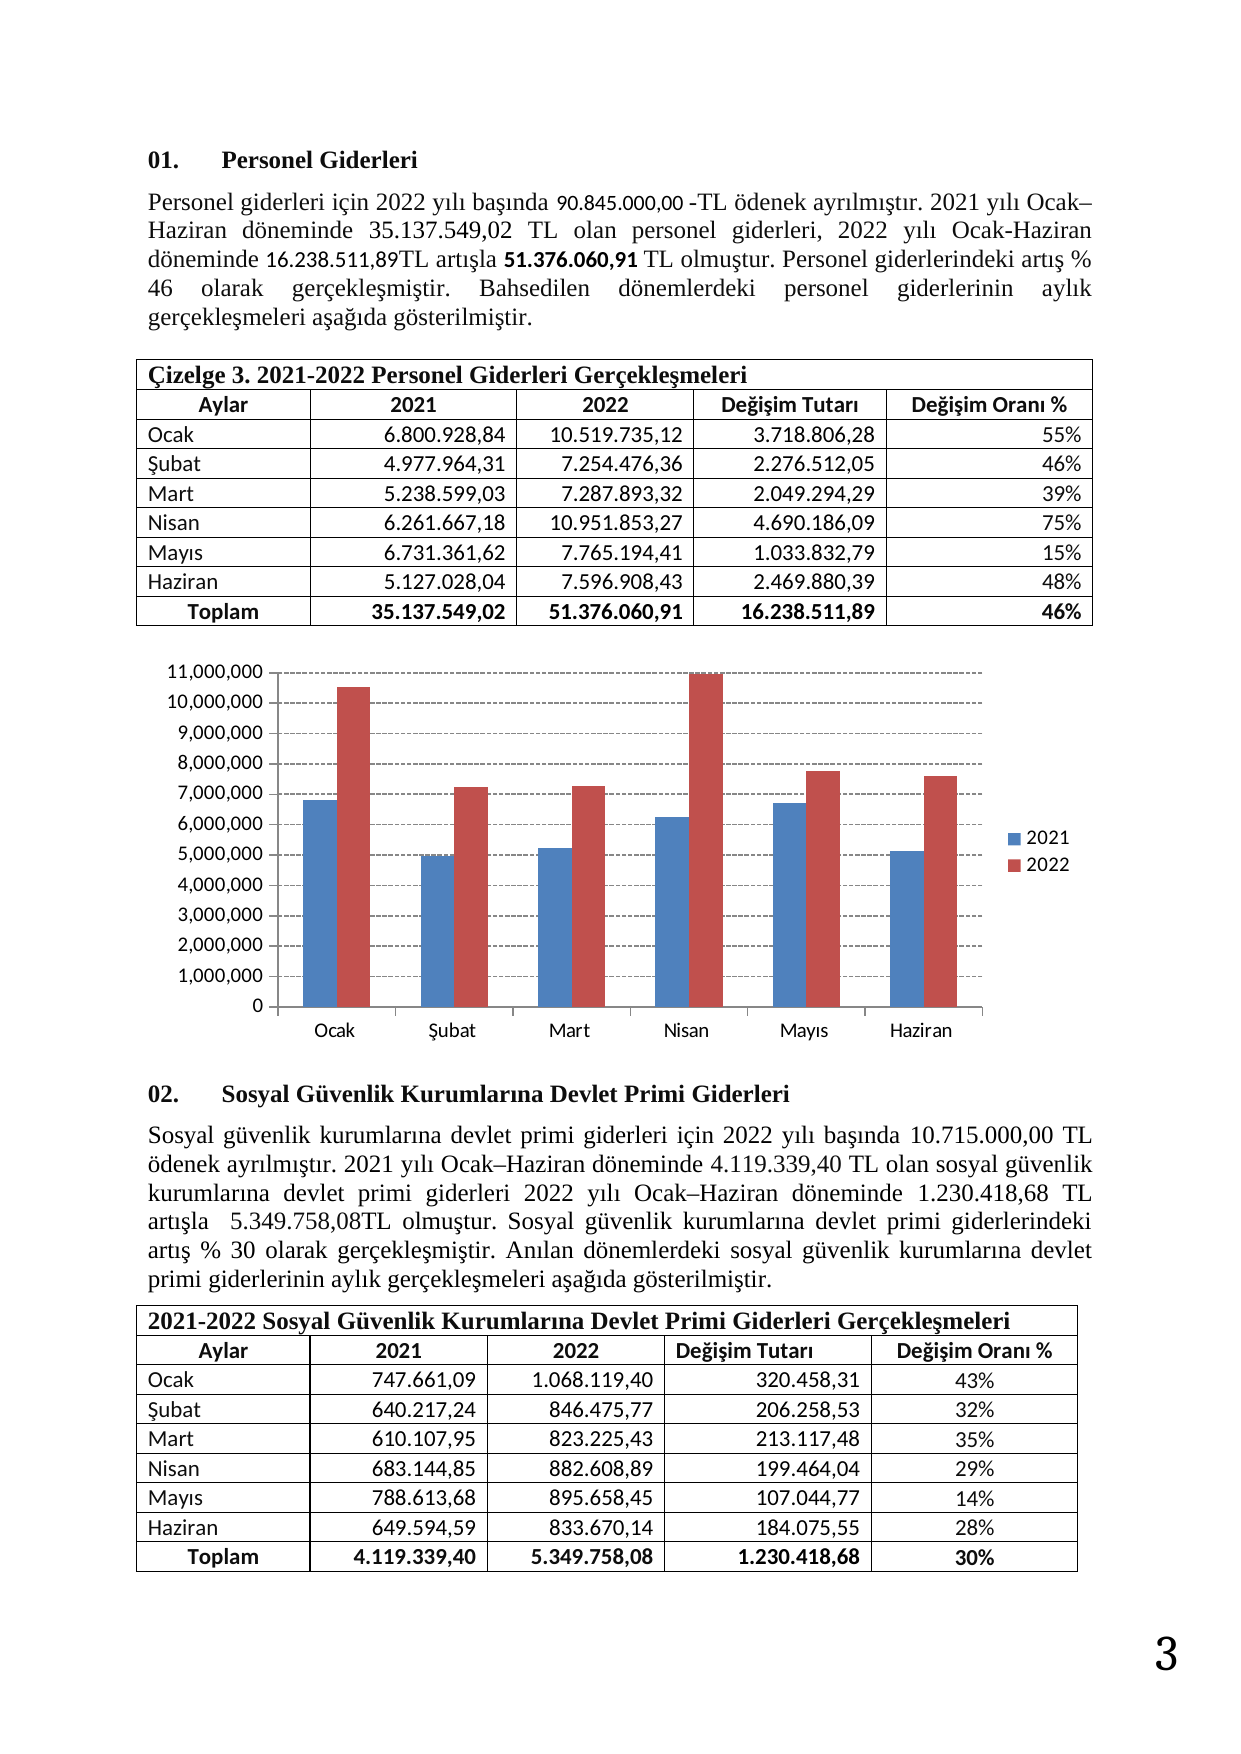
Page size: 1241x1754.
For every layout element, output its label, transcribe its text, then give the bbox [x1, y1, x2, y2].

table_cell 32% [872, 1395, 1077, 1423]
table_cell Değişim Oranı % [872, 1336, 1077, 1364]
table_cell 55% [887, 420, 1092, 448]
table_cell 846.475,77 [488, 1395, 664, 1423]
table_cell 683.144,85 [311, 1454, 487, 1482]
table_cell 5.238.599,03 [311, 479, 516, 507]
table_cell 649.594,59 [311, 1513, 487, 1541]
table_cell 29% [872, 1454, 1077, 1482]
table_cell 6.731.361,62 [311, 538, 516, 566]
table_cell 199.464,04 [665, 1454, 871, 1482]
table_header Çizelge 3. 2021-2022 Personel Giderleri Gerçekleşmeleri [137, 360, 1092, 389]
table_cell 7.287.893,32 [517, 479, 693, 507]
table_cell Mayıs [137, 538, 310, 566]
table_cell 6.800.928,84 [311, 420, 516, 448]
table_cell 5.349.758,08 [488, 1542, 664, 1571]
text Sosyal güvenlik kurumlarına devlet primi giderleri için 2022 yılı başında 10.715.000,00 TL ödenek ayrılmıştır. 2021 yılı Ocak–Haziran döneminde 4.119.339,40 TL olan sosyal güvenlik kurumlarına devlet primi giderleri 2022 yılı Ocak–Haziran döneminde 1.230.418,68 TL artışla 5.349.758,08TL olmuştur. Sosyal güvenlik kurumlarına devlet primi giderlerindeki artış % 30 olarak gerçekleşmiştir. Anılan dönemlerdeki sosyal güvenlik kurumlarına devlet primi giderlerinin aylık gerçekleşmeleri aşağıda gösterilmiştir. [148, 1120, 1093, 1293]
table_cell Mart [137, 479, 310, 507]
table_cell 184.075,55 [665, 1513, 871, 1541]
table_cell 833.670,14 [488, 1513, 664, 1541]
table_cell 4.977.964,31 [311, 449, 516, 478]
table_cell Aylar [137, 1336, 309, 1364]
table_cell 48% [887, 567, 1092, 596]
table_cell 320.458,31 [665, 1365, 871, 1394]
table_cell Değişim Oranı % [887, 390, 1092, 419]
table_cell 213.117,48 [665, 1424, 871, 1453]
text Personel giderleri için 2022 yılı başında 90.845.000,00 -TL ödenek ayrılmıştır. 2021 yılı Ocak–Haziran döneminde 35.137.549,02 TL olan personel giderleri, 2022 yılı Ocak-Haziran döneminde 16.238.511,89TL artışla 51.376.060,91 TL olmuştur. Personel giderlerindeki artış % 46 olarak gerçekleşmiştir. Bahsedilen dönemlerdeki personel giderlerinin aylık gerçekleşmeleri aşağıda gösterilmiştir. [148, 187, 1093, 331]
table_cell Nisan [137, 508, 310, 537]
table_cell 46% [887, 597, 1092, 625]
table_cell 7.254.476,36 [517, 449, 693, 478]
table_cell Ocak [137, 420, 310, 448]
table_cell 2021 [311, 1336, 487, 1364]
table_cell Toplam [137, 597, 310, 625]
table_cell 46% [887, 449, 1092, 478]
table_cell 788.613,68 [311, 1483, 487, 1512]
table_cell 1.033.832,79 [694, 538, 886, 566]
list Personel Giderleri [148, 145, 1093, 174]
table_cell 107.044,77 [665, 1483, 871, 1512]
table_cell 35% [872, 1424, 1077, 1453]
table_cell Aylar [137, 390, 310, 419]
table_cell 16.238.511,89 [694, 597, 886, 625]
table_cell 2021 [311, 390, 516, 419]
table_cell Mayıs [137, 1483, 309, 1512]
table_cell 35.137.549,02 [311, 597, 516, 625]
table_cell 747.661,09 [311, 1365, 487, 1394]
text 02. Sosyal Güvenlik Kurumlarına Devlet Primi Giderleri [148, 1079, 1093, 1108]
table_cell 2.049.294,29 [694, 479, 886, 507]
table_cell Şubat [137, 1395, 309, 1423]
table_cell 6.261.667,18 [311, 508, 516, 537]
table_cell 30% [872, 1542, 1077, 1571]
table_cell 10.951.853,27 [517, 508, 693, 537]
table_cell 823.225,43 [488, 1424, 664, 1453]
table_cell 2.276.512,05 [694, 449, 886, 478]
table_cell Şubat [137, 449, 310, 478]
table_cell Toplam [137, 1542, 309, 1571]
table_cell 3.718.806,28 [694, 420, 886, 448]
table_cell 2022 [488, 1336, 664, 1364]
table_cell 610.107,95 [311, 1424, 487, 1453]
table_cell Ocak [137, 1365, 309, 1394]
table_cell 206.258,53 [665, 1395, 871, 1423]
table_header 2021-2022 Sosyal Güvenlik Kurumlarına Devlet Primi Giderleri Gerçekleşmeleri [137, 1306, 1077, 1335]
table_cell 2.469.880,39 [694, 567, 886, 596]
table_cell 10.519.735,12 [517, 420, 693, 448]
table_cell 4.690.186,09 [694, 508, 886, 537]
table_cell 640.217,24 [311, 1395, 487, 1423]
table_cell Değişim Tutarı [665, 1336, 871, 1364]
table_cell 75% [887, 508, 1092, 537]
table_cell 882.608,89 [488, 1454, 664, 1482]
table_cell Haziran [137, 567, 310, 596]
table_cell 7.765.194,41 [517, 538, 693, 566]
table_cell 1.068.119,40 [488, 1365, 664, 1394]
table_cell 4.119.339,40 [311, 1542, 487, 1571]
table_cell 14% [872, 1483, 1077, 1512]
table_cell Mart [137, 1424, 309, 1453]
table_cell Nisan [137, 1454, 309, 1482]
table_cell 28% [872, 1513, 1077, 1541]
table_cell 2022 [517, 390, 693, 419]
table_cell 39% [887, 479, 1092, 507]
table_cell 5.127.028,04 [311, 567, 516, 596]
table_cell 43% [872, 1365, 1077, 1394]
table_cell Haziran [137, 1513, 309, 1541]
table_cell 15% [887, 538, 1092, 566]
table_cell 1.230.418,68 [665, 1542, 871, 1571]
table_cell 51.376.060,91 [517, 597, 693, 625]
table_cell Değişim Tutarı [694, 390, 886, 419]
table_cell 7.596.908,43 [517, 567, 693, 596]
table_cell 895.658,45 [488, 1483, 664, 1512]
